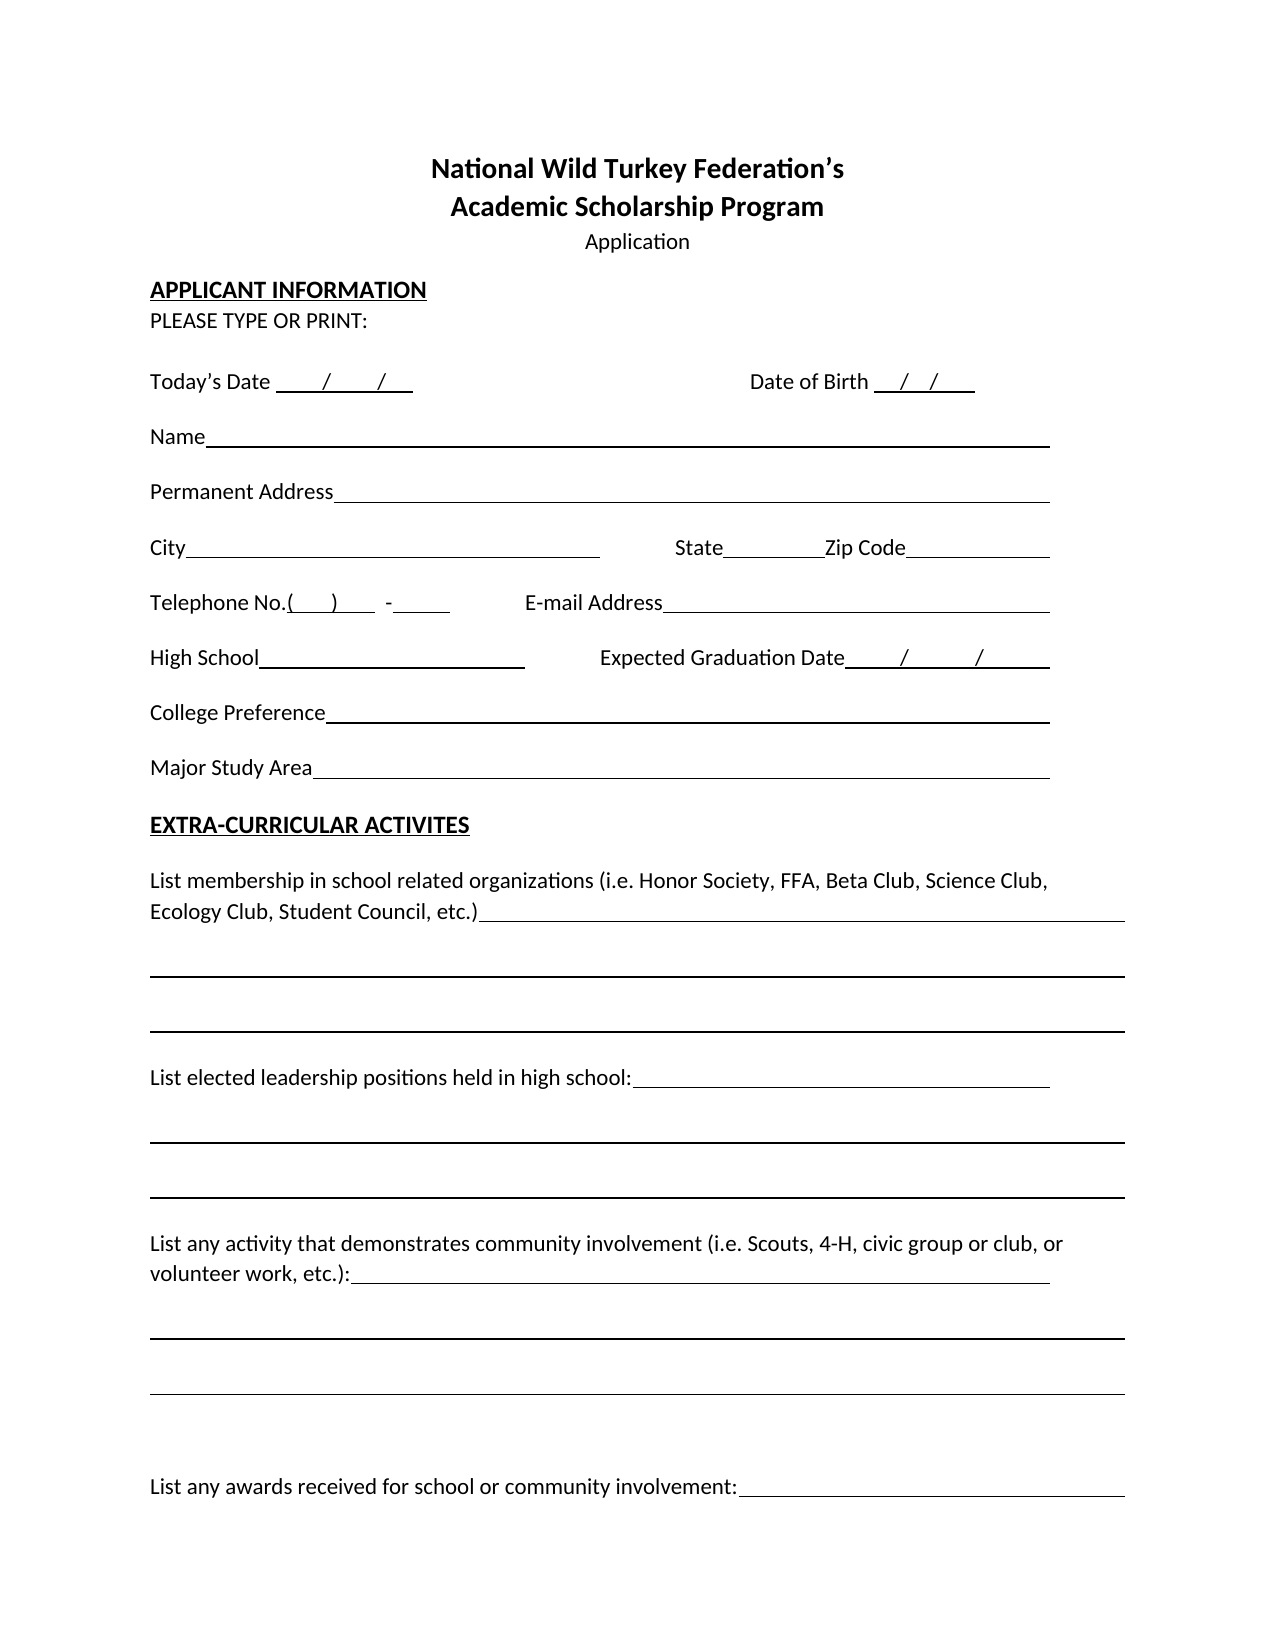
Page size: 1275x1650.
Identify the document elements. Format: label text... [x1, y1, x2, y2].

text List any awards received for school or community involvement: [150, 1472, 1125, 1500]
text Permanent Address [150, 477, 1125, 506]
text Telephone No.( ) - E-mail Address [150, 588, 1125, 616]
text Major Study Area [150, 753, 1125, 782]
text Today’s Date / / Date of Birth / / [150, 367, 1125, 395]
text National Wild Turkey Federation’s [150, 150, 1125, 186]
text EXTRA-CURRICULAR ACTIVITES [150, 809, 1125, 839]
text PLEASE TYPE OR PRINT: [150, 307, 1125, 335]
text Application [150, 227, 1125, 255]
text College Preference [150, 698, 1125, 726]
text List elected leadership positions held in high school: [150, 1063, 1125, 1091]
text List membership in school related organizations (i.e. Honor Society, FFA, Beta Club, Science Club, Ecology Club, Student Council, etc.) [150, 867, 1125, 925]
text APPLICANT INFORMATION [150, 274, 1125, 304]
text Name [150, 422, 1125, 450]
text City State Zip Code [150, 533, 1125, 561]
text List any activity that demonstrates community involvement (i.e. Scouts, 4-H, civic group or club, or volunteer work, etc.): [150, 1229, 1125, 1287]
text High School Expected Graduation Date / / [150, 643, 1125, 671]
text Academic Scholarship Program [150, 188, 1125, 224]
